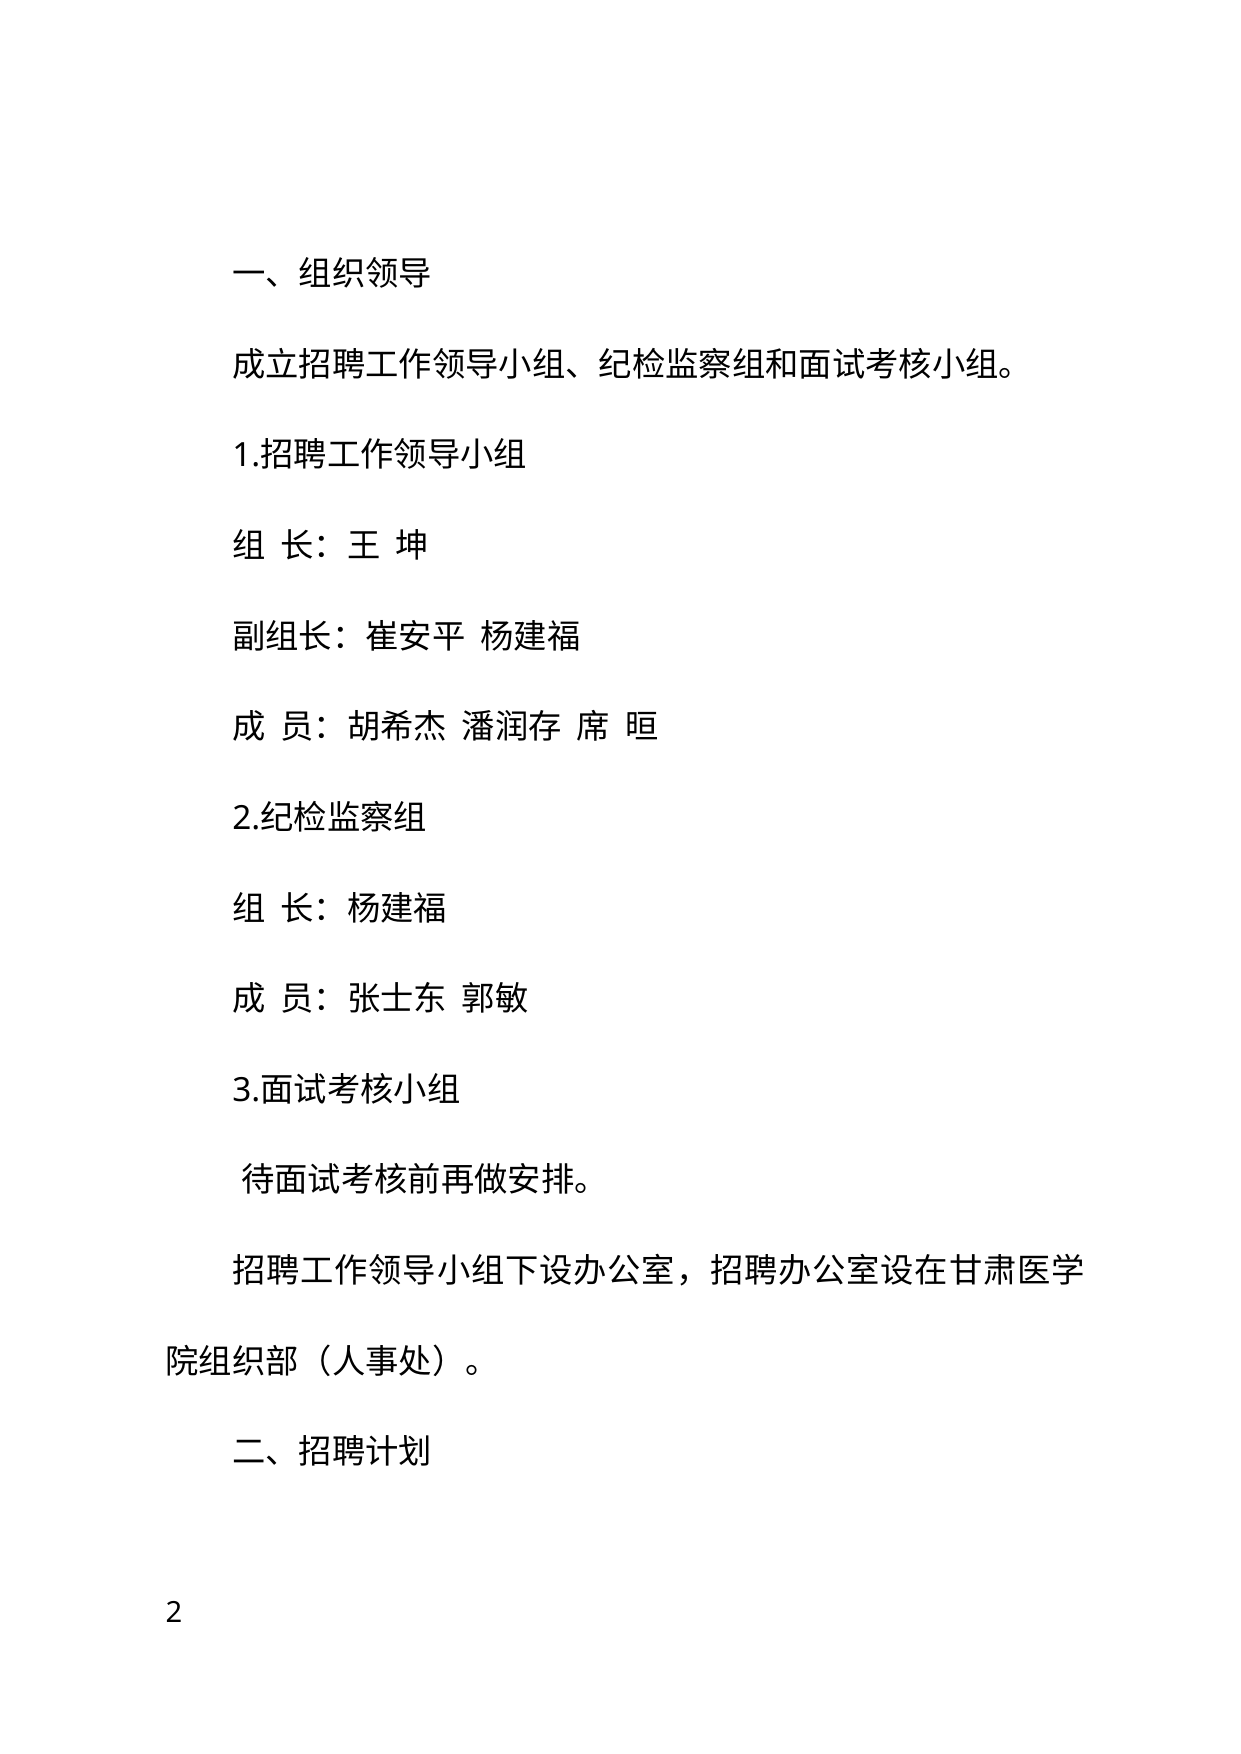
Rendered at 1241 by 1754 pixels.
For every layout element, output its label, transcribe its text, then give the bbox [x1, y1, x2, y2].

text 组 长：杨建福 [165, 860, 1087, 951]
text 1.招聘工作领导小组 [165, 407, 1087, 498]
text 待面试考核前再做安排。 [232, 1132, 1087, 1223]
text 招聘工作领导小组下设办公室，招聘办公室设在甘肃医学院组织部（人事处）。 [165, 1223, 1087, 1404]
text 一、组织领导 [165, 226, 1087, 316]
text 成 员：胡希杰 潘润存 席 晅 [165, 679, 1087, 769]
text 2.纪检监察组 [165, 769, 1087, 860]
text 3.面试考核小组 [165, 1041, 1087, 1132]
text 副组长：崔安平 杨建福 [165, 588, 1087, 679]
text 二、招聘计划 [165, 1404, 1087, 1494]
text 组 长：王 坤 [165, 498, 1087, 588]
text 成立招聘工作领导小组、纪检监察组和面试考核小组。 [165, 316, 1087, 407]
text 成 员：张士东 郭敏 [165, 951, 1087, 1041]
